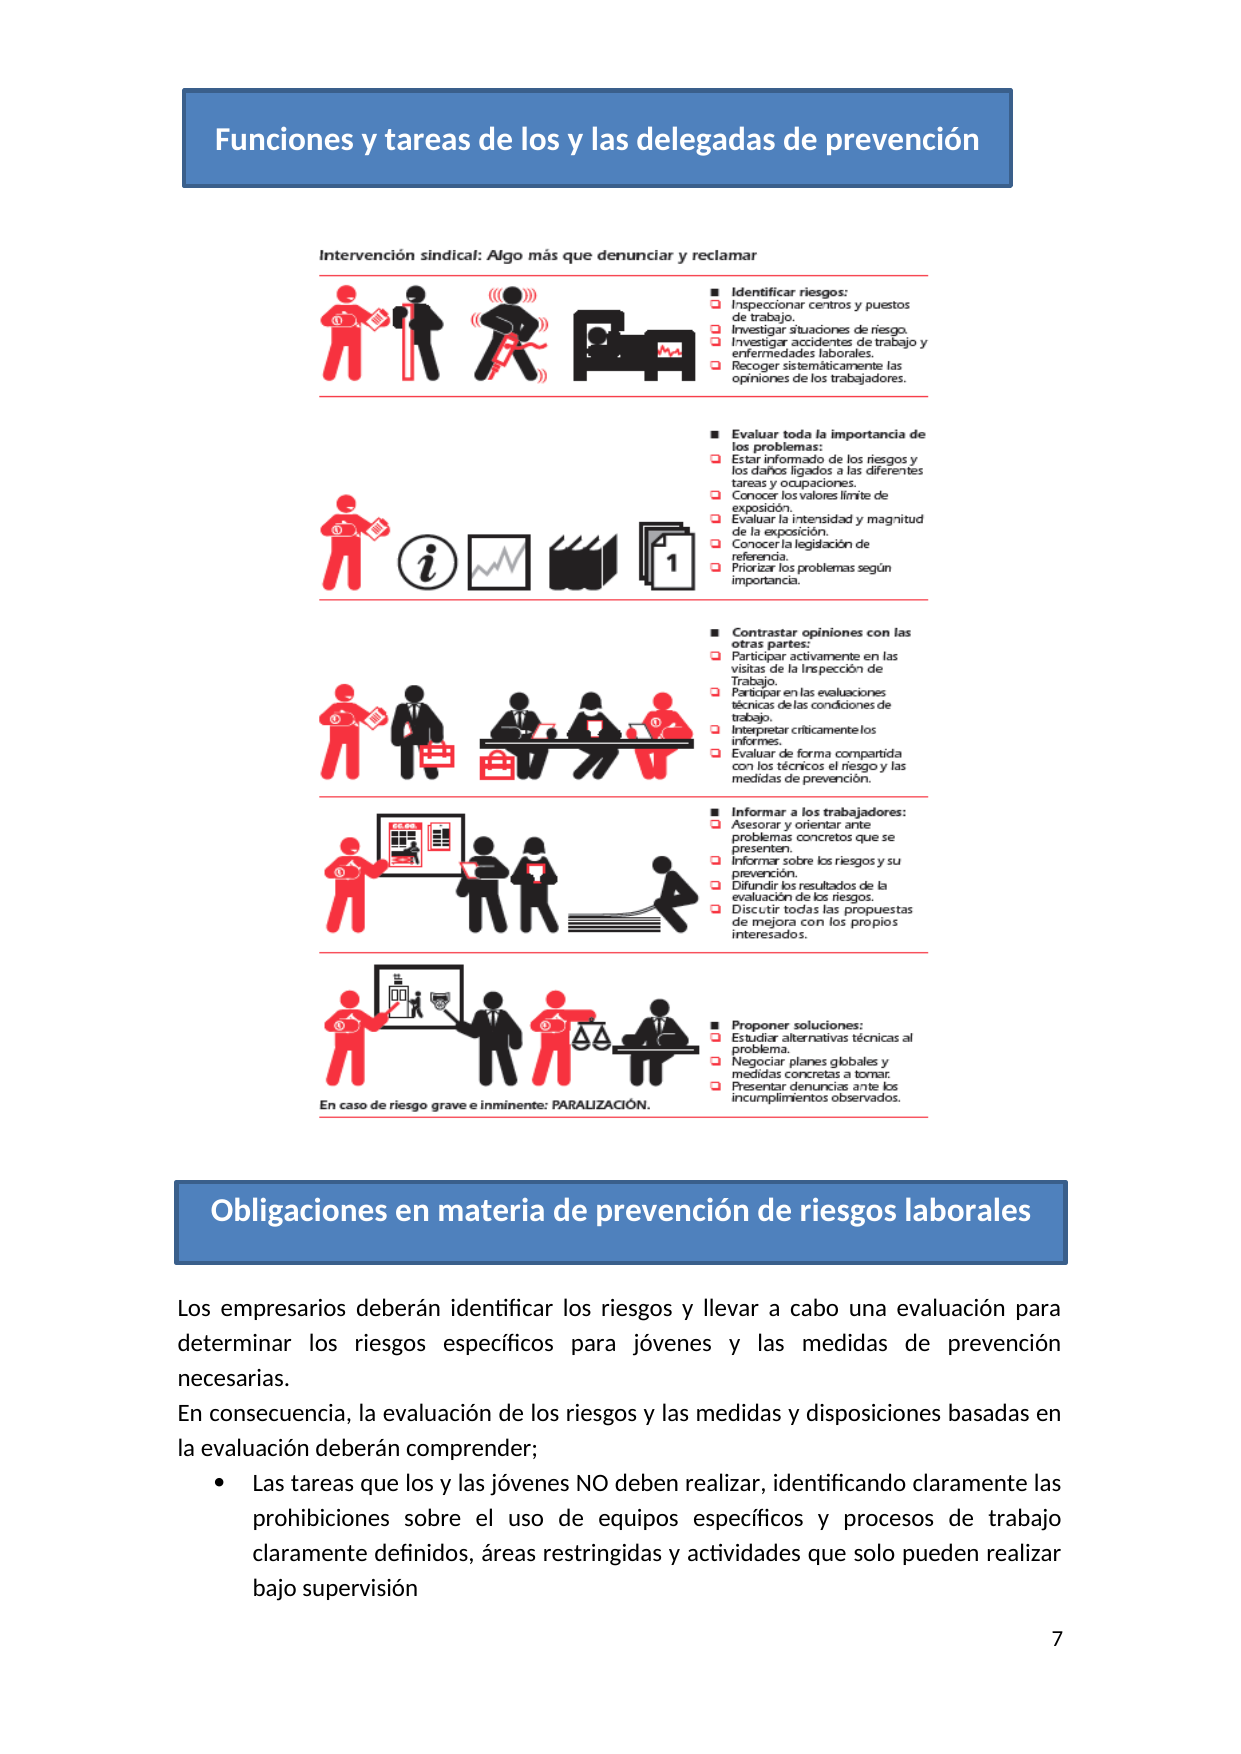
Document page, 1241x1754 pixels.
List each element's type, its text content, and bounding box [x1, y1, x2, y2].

text En consecuencia, la evaluación de los riesgos y las medidas y disposiciones basadas en la evaluación deberán comprender; [177, 1397, 1063, 1463]
list Las tareas que los y las jóvenes NO deben realizar, identificando claramente las prohibiciones sobre el uso de equipos específicos y procesos de trabajo claramente definidos, áreas restringidas y actividades que solo pueden realizar bajo supervisión [215, 1467, 1063, 1603]
picture [302, 229, 939, 1128]
text Los empresarios deberán identificar los riesgos y llevar a cabo una evaluación para determinar los riesgos específicos para jóvenes y las medidas de prevención necesarias. [177, 1292, 1063, 1393]
